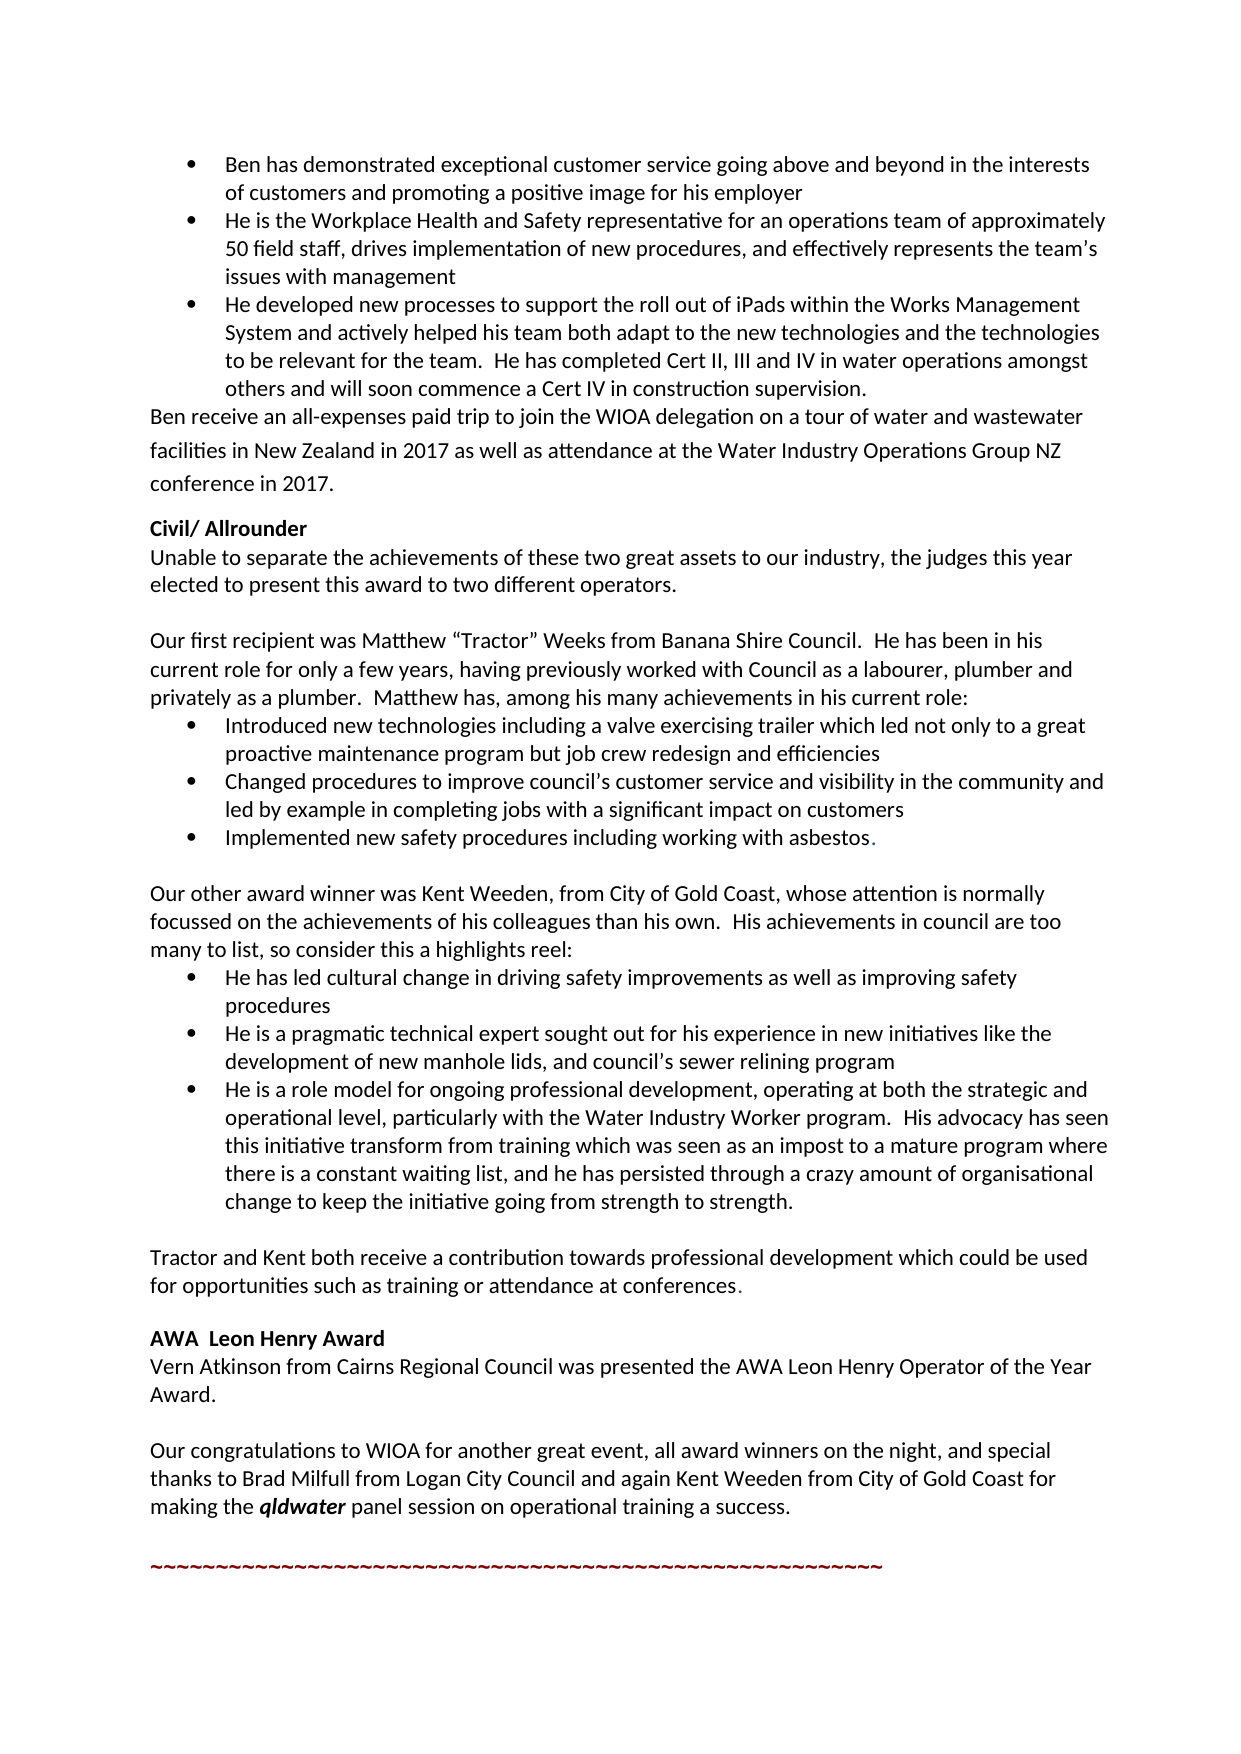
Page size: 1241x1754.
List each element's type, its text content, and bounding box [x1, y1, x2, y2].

text Vern Atkinson from Cairns Regional Council was presented the AWA Leon Henry Operator of the Year Award. [150, 1352, 1110, 1408]
list Implemented new safety procedures including working with asbestos. [187, 823, 1110, 851]
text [150, 1551, 1110, 1582]
list He is a pragmatic technical expert sought out for his experience in new initiatives like the development of new manhole lids, and council’s sewer relining program [187, 1019, 1110, 1075]
text Our congratulations to WIOA for another great event, all award winners on the night, and special thanks to Brad Milfull from Logan City Council and again Kent Weeden from City of Gold Coast for making the qldwater panel session on operational training a success. [150, 1436, 1110, 1521]
text Ben receive an all-expenses paid trip to join the WIOA delegation on a tour of water and wastewater facilities in New Zealand in 2017 as well as attendance at the Water Industry Operations Group NZ conference in 2017. [150, 402, 1110, 497]
text Unable to separate the achievements of these two great assets to our industry, the judges this year elected to present this award to two different operators. [150, 543, 1110, 599]
text AWA Leon Henry Award [150, 1324, 1110, 1352]
text Our first recipient was Matthew “Tractor” Weeks from Banana Shire Council. He has been in his current role for only a few years, having previously worked with Council as a labourer, plumber and privately as a plumber. Matthew has, among his many achievements in his current role: [150, 627, 1110, 711]
list Introduced new technologies including a valve exercising trailer which led not only to a great proactive maintenance program but job crew redesign and efficiencies [187, 711, 1110, 767]
list Changed procedures to improve council’s customer service and visibility in the community and led by example in completing jobs with a significant impact on customers [187, 767, 1110, 823]
text Civil/ Allrounder [150, 514, 1110, 543]
list He is the Workplace Health and Safety representative for an operations team of approximately 50 field staff, drives implementation of new procedures, and effectively represents the team’s issues with management [187, 206, 1110, 290]
list He has led cultural change in driving safety improvements as well as improving safety procedures [187, 963, 1110, 1019]
list Ben has demonstrated exceptional customer service going above and beyond in the interests of customers and promoting a positive image for his employer [187, 150, 1110, 206]
text Our other award winner was Kent Weeden, from City of Gold Coast, whose attention is normally focussed on the achievements of his colleagues than his own. His achievements in council are too many to list, so consider this a highlights reel: [150, 879, 1110, 963]
text Tractor and Kent both receive a contribution towards professional development which could be used for opportunities such as training or attendance at conferences. [150, 1243, 1110, 1299]
list He is a role model for ongoing professional development, operating at both the strategic and operational level, particularly with the Water Industry Worker program. His advocacy has seen this initiative transform from training which was seen as an impost to a mature program where there is a constant waiting list, and he has persisted through a crazy amount of organisational change to keep the initiative going from strength to strength. [187, 1075, 1110, 1215]
list He developed new processes to support the roll out of iPads within the Works Management System and actively helped his team both adapt to the new technologies and the technologies to be relevant for the team. He has completed Cert II, III and IV in water operations amongst others and will soon commence a Cert IV in construction supervision. [187, 290, 1110, 402]
